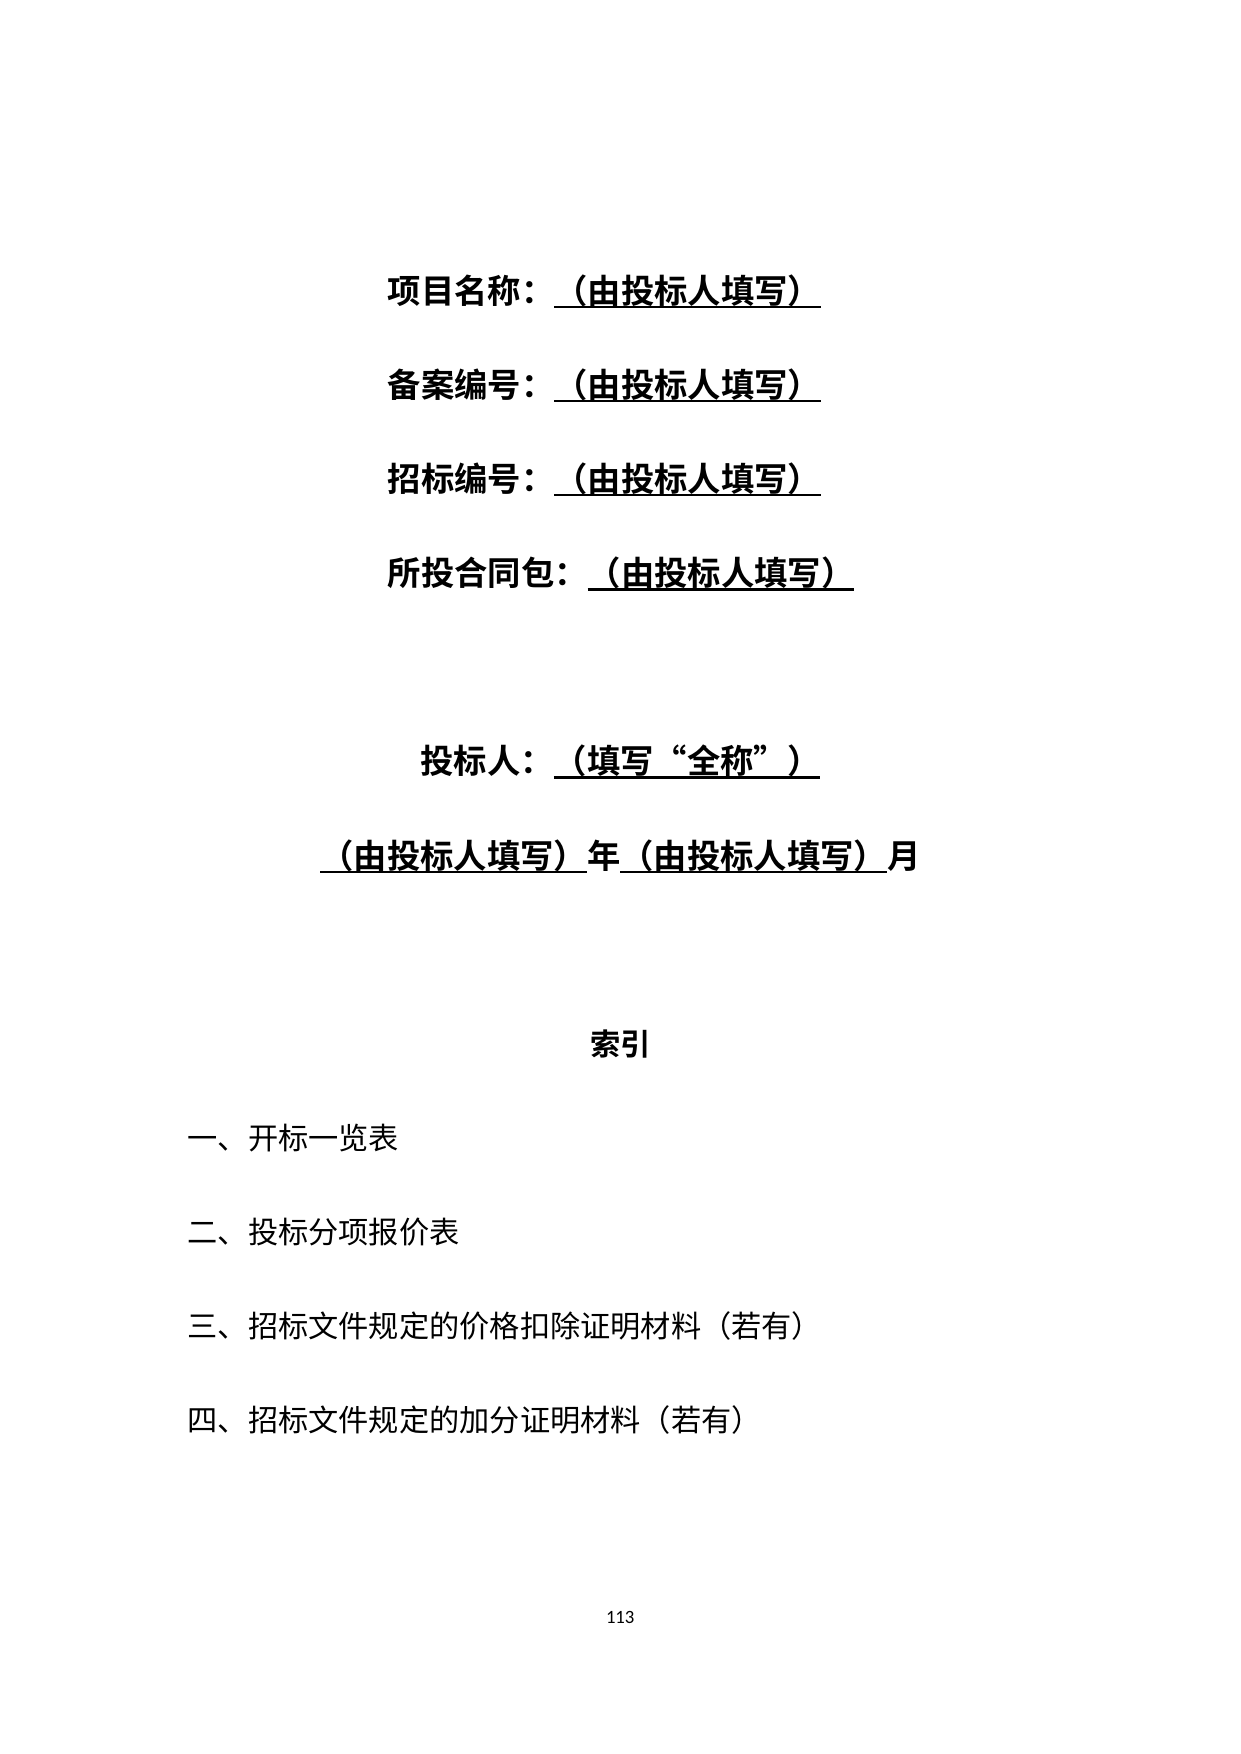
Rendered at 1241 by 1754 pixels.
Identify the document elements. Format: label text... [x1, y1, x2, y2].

text 项目名称：（由投标人填写） [187, 256, 1053, 321]
text 备案编号：（由投标人填写） [187, 350, 1053, 415]
text 一、开标一览表 [187, 1104, 1053, 1169]
text 投标人：（填写“全称”） [187, 727, 1053, 792]
text 二、投标分项报价表 [187, 1198, 1053, 1263]
text 所投合同包：（由投标人填写） [187, 539, 1053, 604]
text 三、招标文件规定的价格扣除证明材料（若有） [187, 1292, 1053, 1357]
text 索引 [187, 977, 1053, 1074]
text 四、招标文件规定的加分证明材料（若有） [187, 1386, 1053, 1451]
text 招标编号：（由投标人填写） [187, 444, 1053, 509]
text （由投标人填写）年（由投标人填写）月 [187, 821, 1053, 886]
